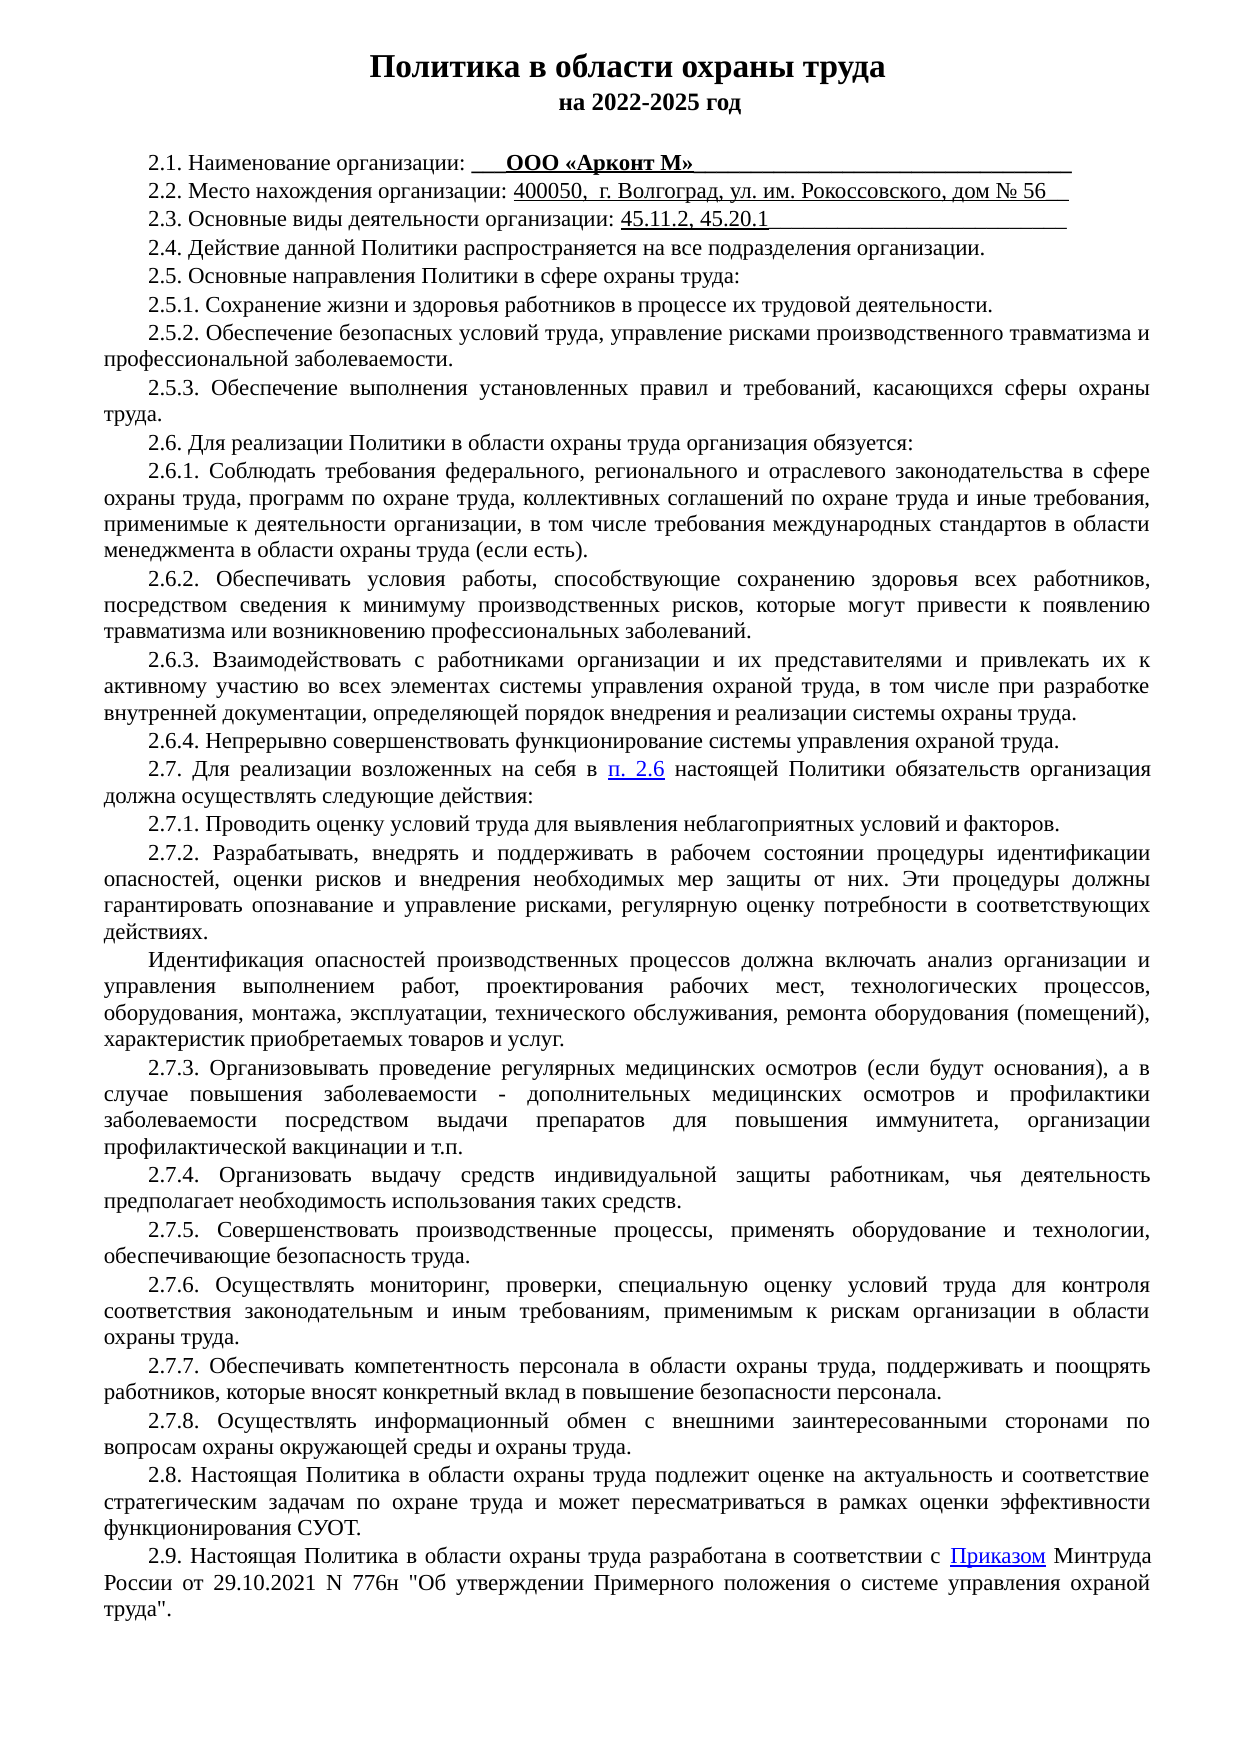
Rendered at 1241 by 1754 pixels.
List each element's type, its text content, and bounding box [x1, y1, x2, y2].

text 2.6. Для реализации Политики в области охраны труда организация обязуется: [103, 429, 1152, 455]
text 2.7.4. Организовать выдачу средств индивидуальной защиты работникам, чья деятельность предполагает необходимость использования таких средств. [103, 1161, 1152, 1214]
text 2.6.1. Соблюдать требования федерального, регионального и отраслевого законодательства в сфере охраны труда, программ по охране труда, коллективных соглашений по охране труда и иные требования, применимые к деятельности организации, в том числе требования международных стандартов в области менеджмента в области охраны труда (если есть). [103, 457, 1152, 563]
text 2.7.5. Совершенствовать производственные процессы, применять оборудование и технологии, обеспечивающие безопасность труда. [103, 1216, 1152, 1269]
text 2.7. Для реализации возложенных на себя в п. 2.6 настоящей Политики обязательств организация должна осуществлять следующие действия: [103, 755, 1152, 808]
text 2.7.8. Осуществлять информационный обмен с внешними заинтересованными сторонами по вопросам охраны окружающей среды и охраны труда. [103, 1407, 1152, 1459]
text 2.6.2. Обеспечивать условия работы, способствующие сохранению здоровья всех работников, посредством сведения к минимуму производственных рисков, которые могут привести к появлению травматизма или возникновению профессиональных заболеваний. [103, 565, 1152, 644]
text 2.7.7. Обеспечивать компетентность персонала в области охраны труда, поддерживать и поощрять работников, которые вносят конкретный вклад в повышение безопасности персонала. [103, 1352, 1152, 1404]
text 2.6.3. Взаимодействовать с работниками организации и их представителями и привлекать их к активному участию во всех элементах системы управления охраной труда, в том числе при разработке внутренней документации, определяющей порядок внедрения и реализации системы охраны труда. [103, 646, 1152, 725]
text 2.5. Основные направления Политики в сфере охраны труда: [103, 262, 1152, 289]
text 2.8. Настоящая Политика в области охраны труда подлежит оценке на актуальность и соответствие стратегическим задачам по охране труда и может пересматриваться в рамках оценки эффективности функционирования СУОТ. [103, 1461, 1152, 1541]
text на 2022-2025 год [103, 87, 1152, 116]
text 2.9. Настоящая Политика в области охраны труда разработана в соответствии с Приказом Минтруда России от 29.10.2021 N 776н "Об утверждении Примерного положения о системе управления охраной труда". [103, 1543, 1152, 1622]
text 2.6.4. Непрерывно совершенствовать функционирование системы управления охраной труда. [103, 727, 1152, 753]
text 2.5.1. Сохранение жизни и здоровья работников в процессе их трудовой деятельности. [103, 291, 1152, 317]
text 2.1. Наименование организации: ___ООО «Арконт М»_________________________________ [103, 148, 1152, 175]
text 2.7.2. Разрабатывать, внедрять и поддерживать в рабочем состоянии процедуры идентификации опасностей, оценки рисков и внедрения необходимых мер защиты от них. Эти процедуры должны гарантировать опознавание и управление рисками, регулярную оценку потребности в соответствующих действиях. [103, 839, 1152, 944]
text 2.7.6. Осуществлять мониторинг, проверки, специальную оценку условий труда для контроля соответствия законодательным и иным требованиям, применимым к рискам организации в области охраны труда. [103, 1271, 1152, 1350]
text 2.5.2. Обеспечение безопасных условий труда, управление рисками производственного травматизма и профессиональной заболеваемости. [103, 319, 1152, 372]
text 2.2. Место нахождения организации: 400050, г. Волгоград, ул. им. Рокоссовского, дом № 56__ [103, 177, 1152, 203]
text Идентификация опасностей производственных процессов должна включать анализ организации и управления выполнением работ, проектирования рабочих мест, технологических процессов, оборудования, монтажа, эксплуатации, технического обслуживания, ремонта оборудования (помещений), характеристик приобретаемых товаров и услуг. [103, 946, 1152, 1052]
text 2.5.3. Обеспечение выполнения установленных правил и требований, касающихся сферы охраны труда. [103, 374, 1152, 427]
text 2.7.1. Проводить оценку условий труда для выявления неблагоприятных условий и факторов. [103, 810, 1152, 837]
text 2.7.3. Организовывать проведение регулярных медицинских осмотров (если будут основания), а в случае повышения заболеваемости - дополнительных медицинских осмотров и профилактики заболеваемости посредством выдачи препаратов для повышения иммунитета, организации профилактической вакцинации и т.п. [103, 1054, 1152, 1159]
text 2.3. Основные виды деятельности организации: 45.11.2, 45.20.1__________________________ [103, 205, 1152, 232]
text 2.4. Действие данной Политики распространяется на все подразделения организации. [103, 234, 1152, 260]
text Политика в области охраны труда [103, 46, 1152, 85]
